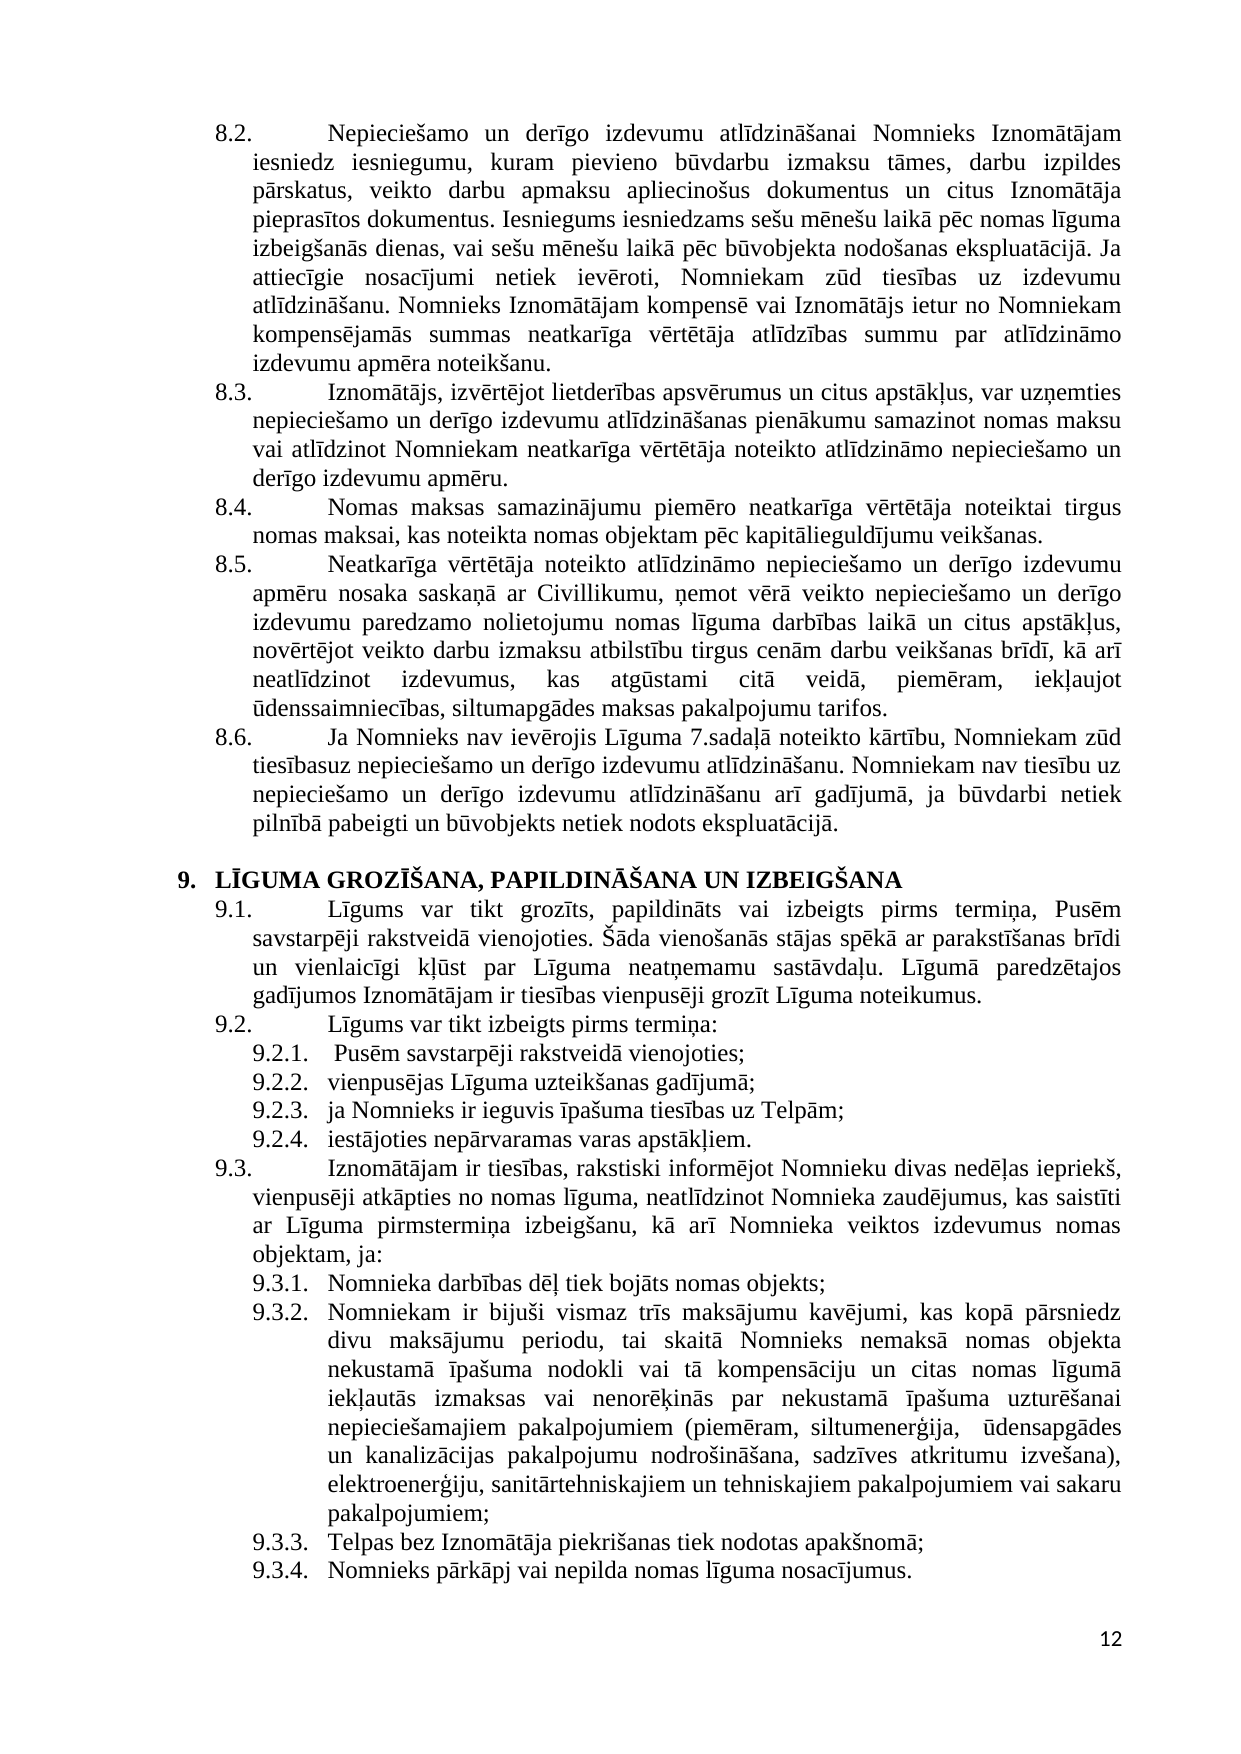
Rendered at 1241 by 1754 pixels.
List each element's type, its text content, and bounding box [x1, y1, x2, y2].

list Nomas maksas samazinājumu piemēro neatkarīga vērtētāja noteiktai tirgus nomas maksai, kas noteikta nomas objektam pēc kapitālieguldījumu veikšanas. [215, 492, 1122, 549]
list Iznomātājam ir tiesības, rakstiski informējot Nomnieku divas nedēļas iepriekš, vienpusēji atkāpties no nomas līguma, neatlīdzinot Nomnieka zaudējumus, kas saistīti ar Līguma pirmstermiņa izbeigšanu, kā arī Nomnieka veiktos izdevumus nomas objektam, ja: [215, 1153, 1122, 1268]
list Pusēm savstarpēji rakstveidā vienojoties; [252, 1038, 1122, 1067]
list Nomnieks pārkāpj vai nepilda nomas līguma nosacījumus. [252, 1556, 1122, 1584]
list vienpusējas Līguma uzteikšanas gadījumā; [252, 1067, 1122, 1096]
list Ja Nomnieks nav ievērojis Līguma 7.sadaļā noteikto kārtību, Nomniekam zūd tiesībasuz nepieciešamo un derīgo izdevumu atlīdzināšanu. Nomniekam nav tiesību uz nepieciešamo un derīgo izdevumu atlīdzināšanu arī gadījumā, ja būvdarbi netiek pilnībā pabeigti un būvobjekts netiek nodots ekspluatācijā. [215, 722, 1122, 837]
list Nomnieka darbības dēļ tiek bojāts nomas objekts; [252, 1268, 1122, 1297]
list Neatkarīga vērtētāja noteikto atlīdzināmo nepieciešamo un derīgo izdevumu apmēru nosaka saskaņā ar Civillikumu, ņemot vērā veikto nepieciešamo un derīgo izdevumu paredzamo nolietojumu nomas līguma darbības laikā un citus apstākļus, novērtējot veikto darbu izmaksu atbilstību tirgus cenām darbu veikšanas brīdī, kā arī neatlīdzinot izdevumus, kas atgūstami citā veidā, piemēram, iekļaujot ūdenssaimniecības, siltumapgādes maksas pakalpojumu tarifos. [215, 549, 1122, 722]
list Līgums var tikt grozīts, papildināts vai izbeigts pirms termiņa, Pusēm savstarpēji rakstveidā vienojoties. Šāda vienošanās stājas spēkā ar parakstīšanas brīdi un vienlaicīgi kļūst par Līguma neatņemamu sastāvdaļu. Līgumā paredzētajos gadījumos Iznomātājam ir tiesības vienpusēji grozīt Līguma noteikumus. [215, 894, 1122, 1009]
list ja Nomnieks ir ieguvis īpašuma tiesības uz Telpām; [252, 1096, 1122, 1124]
list Iznomātājs, izvērtējot lietderības apsvērumus un citus apstākļus, var uzņemties nepieciešamo un derīgo izdevumu atlīdzināšanas pienākumu samazinot nomas maksu vai atlīdzinot Nomniekam neatkarīga vērtētāja noteikto atlīdzināmo nepieciešamo un derīgo izdevumu apmēru. [215, 377, 1122, 492]
list Telpas bez Iznomātāja piekrišanas tiek nodotas apakšnomā; [252, 1527, 1122, 1556]
list LĪGUMA GROZĪŠANA, PAPILDINĀŠANA UN IZBEIGŠANA [177, 866, 1122, 894]
list iestājoties nepārvaramas varas apstākļiem. [252, 1124, 1122, 1153]
list Nomniekam ir bijuši vismaz trīs maksājumu kavējumi, kas kopā pārsniedz divu maksājumu periodu, tai skaitā Nomnieks nemaksā nomas objekta nekustamā īpašuma nodokli vai tā kompensāciju un citas nomas līgumā iekļautās izmaksas vai nenorēķinās par nekustamā īpašuma uzturēšanai nepieciešamajiem pakalpojumiem (piemēram, siltumenerģija, ūdensapgādes un kanalizācijas pakalpojumu nodrošināšana, sadzīves atkritumu izvešana), elektroenerģiju, sanitārtehniskajiem un tehniskajiem pakalpojumiem vai sakaru pakalpojumiem; [252, 1297, 1122, 1527]
list Nepieciešamo un derīgo izdevumu atlīdzināšanai Nomnieks Iznomātājam iesniedz iesniegumu, kuram pievieno būvdarbu izmaksu tāmes, darbu izpildes pārskatus, veikto darbu apmaksu apliecinošus dokumentus un citus Iznomātāja pieprasītos dokumentus. Iesniegums iesniedzams sešu mēnešu laikā pēc nomas līguma izbeigšanās dienas, vai sešu mēnešu laikā pēc būvobjekta nodošanas ekspluatācijā. Ja attiecīgie nosacījumi netiek ievēroti, Nomniekam zūd tiesības uz izdevumu atlīdzināšanu. Nomnieks Iznomātājam kompensē vai Iznomātājs ietur no Nomniekam kompensējamās summas neatkarīga vērtētāja atlīdzības summu par atlīdzināmo izdevumu apmēra noteikšanu. [215, 118, 1122, 377]
list Līgums var tikt izbeigts pirms termiņa: [215, 1009, 1122, 1038]
